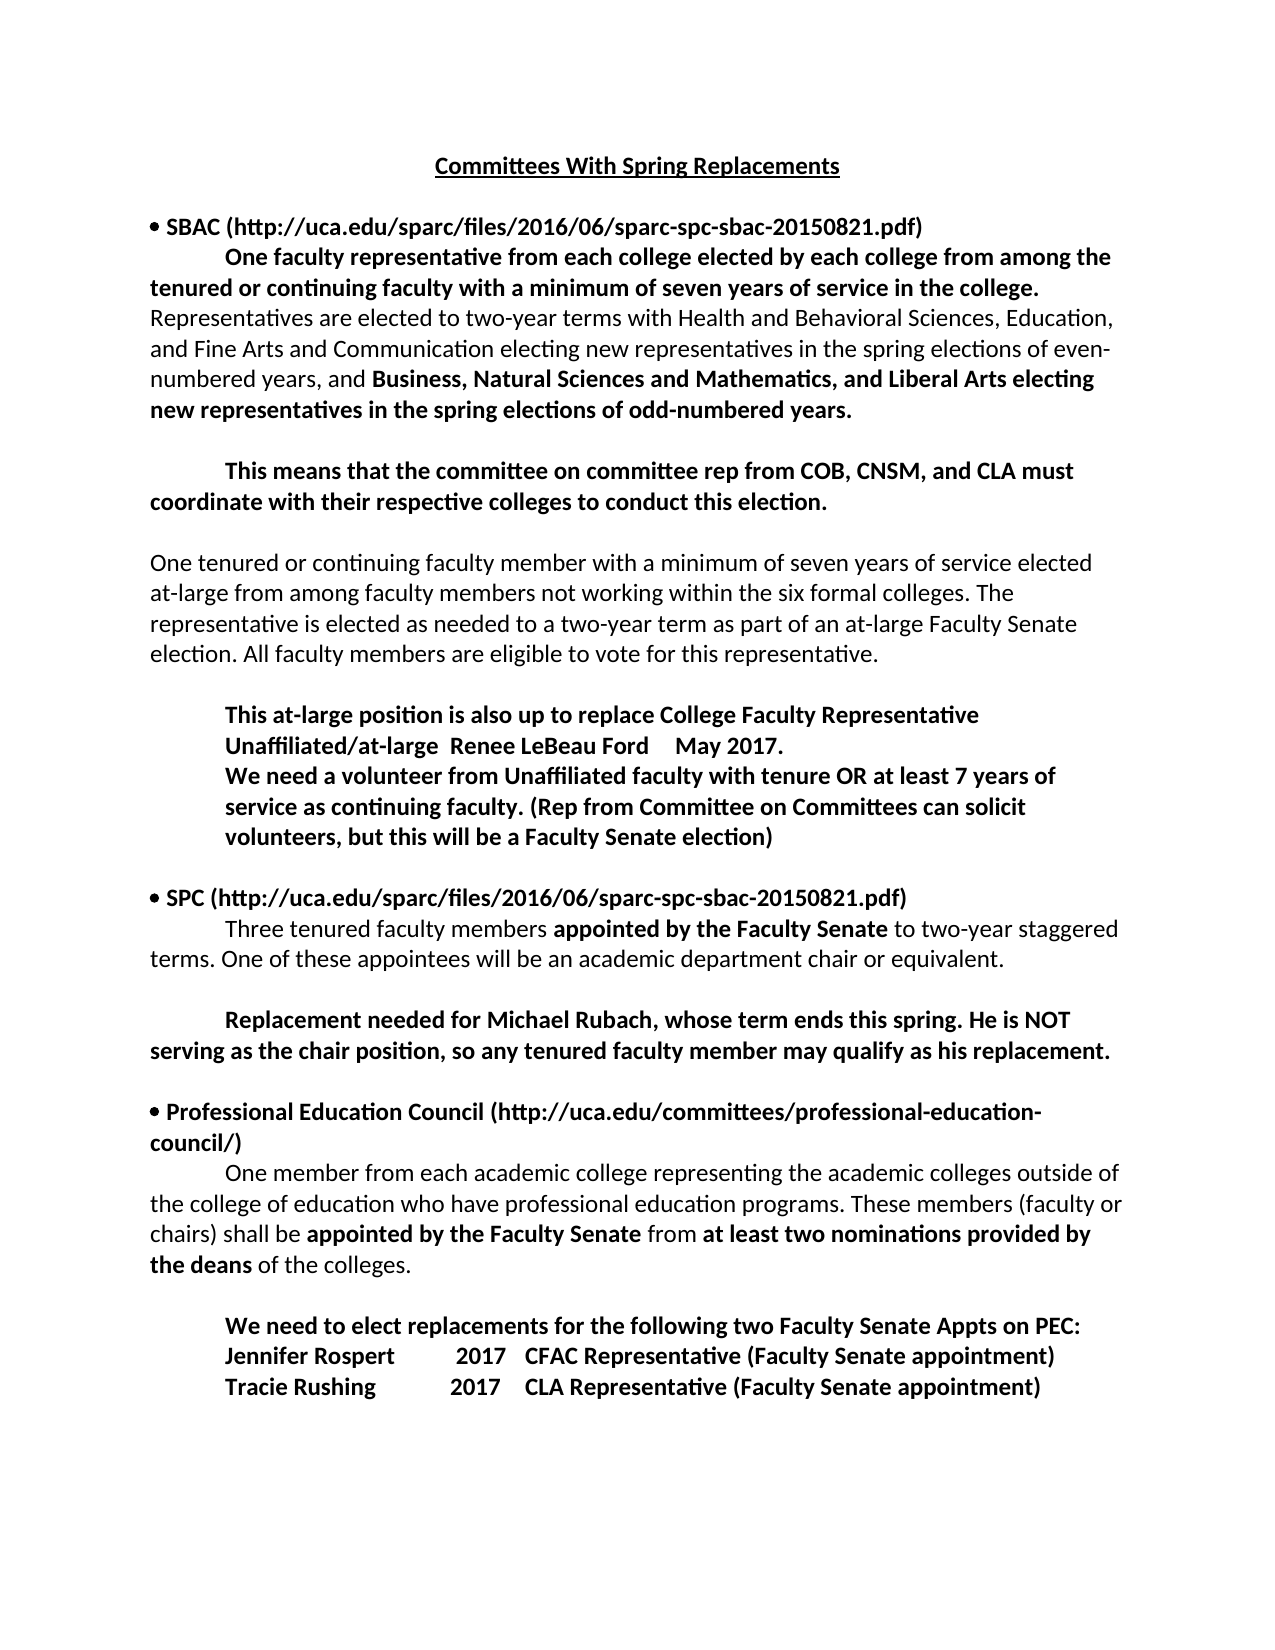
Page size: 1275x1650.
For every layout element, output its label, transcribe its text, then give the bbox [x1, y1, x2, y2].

text One faculty representative from each college elected by each college from among the tenured or continuing faculty with a minimum of seven years of service in the college. Representatives are elected to two-year terms with Health and Behavioral Sciences, Education, and Fine Arts and Communication electing new representatives in the spring elections of even-numbered years, and Business, Natural Sciences and Mathematics, and Liberal Arts electing new representatives in the spring elections of odd-numbered years. [150, 242, 1125, 425]
text Jennifer Rospert 2017 CFAC Representative (Faculty Senate appointment) [150, 1340, 1125, 1371]
text This means that the committee on committee rep from COB, CNSM, and CLA must coordinate with their respective colleges to conduct this election. [150, 455, 1125, 516]
text SBAC (http://uca.edu/sparc/files/2016/06/sparc-spc-sbac-20150821.pdf) [150, 211, 1125, 242]
text Tracie Rushing 2017 CLA Representative (Faculty Senate appointment) [150, 1371, 1125, 1401]
text We need to elect replacements for the following two Faculty Senate Appts on PEC: [150, 1310, 1125, 1340]
text We need a volunteer from Unaffiliated faculty with tenure OR at least 7 years of service as continuing faculty. (Rep from Committee on Committees can solicit volunteers, but this will be a Faculty Senate election) [225, 760, 1125, 852]
text One tenured or continuing faculty member with a minimum of seven years of service elected at-large from among faculty members not working within the six formal colleges. The representative is elected as needed to a two-year term as part of an at-large Faculty Senate election. All faculty members are eligible to vote for this representative. [150, 547, 1125, 669]
text Replacement needed for Michael Rubach, whose term ends this spring. He is NOT serving as the chair position, so any tenured faculty member may qualify as his replacement. [150, 1004, 1125, 1066]
text SPC (http://uca.edu/sparc/files/2016/06/sparc-spc-sbac-20150821.pdf) [150, 882, 1125, 913]
text Committees With Spring Replacements [150, 150, 1125, 181]
text Professional Education Council (http://uca.edu/committees/professional-education-council/) [150, 1096, 1125, 1157]
text This at-large position is also up to replace College Faculty Representative Unaffiliated/at-large Renee LeBeau Ford May 2017. [150, 699, 1125, 760]
text Three tenured faculty members appointed by the Faculty Senate to two-year staggered terms. One of these appointees will be an academic department chair or equivalent. [150, 913, 1125, 974]
text One member from each academic college representing the academic colleges outside of the college of education who have professional education programs. These members (faculty or chairs) shall be appointed by the Faculty Senate from at least two nominations provided by the deans of the colleges. [150, 1157, 1125, 1279]
